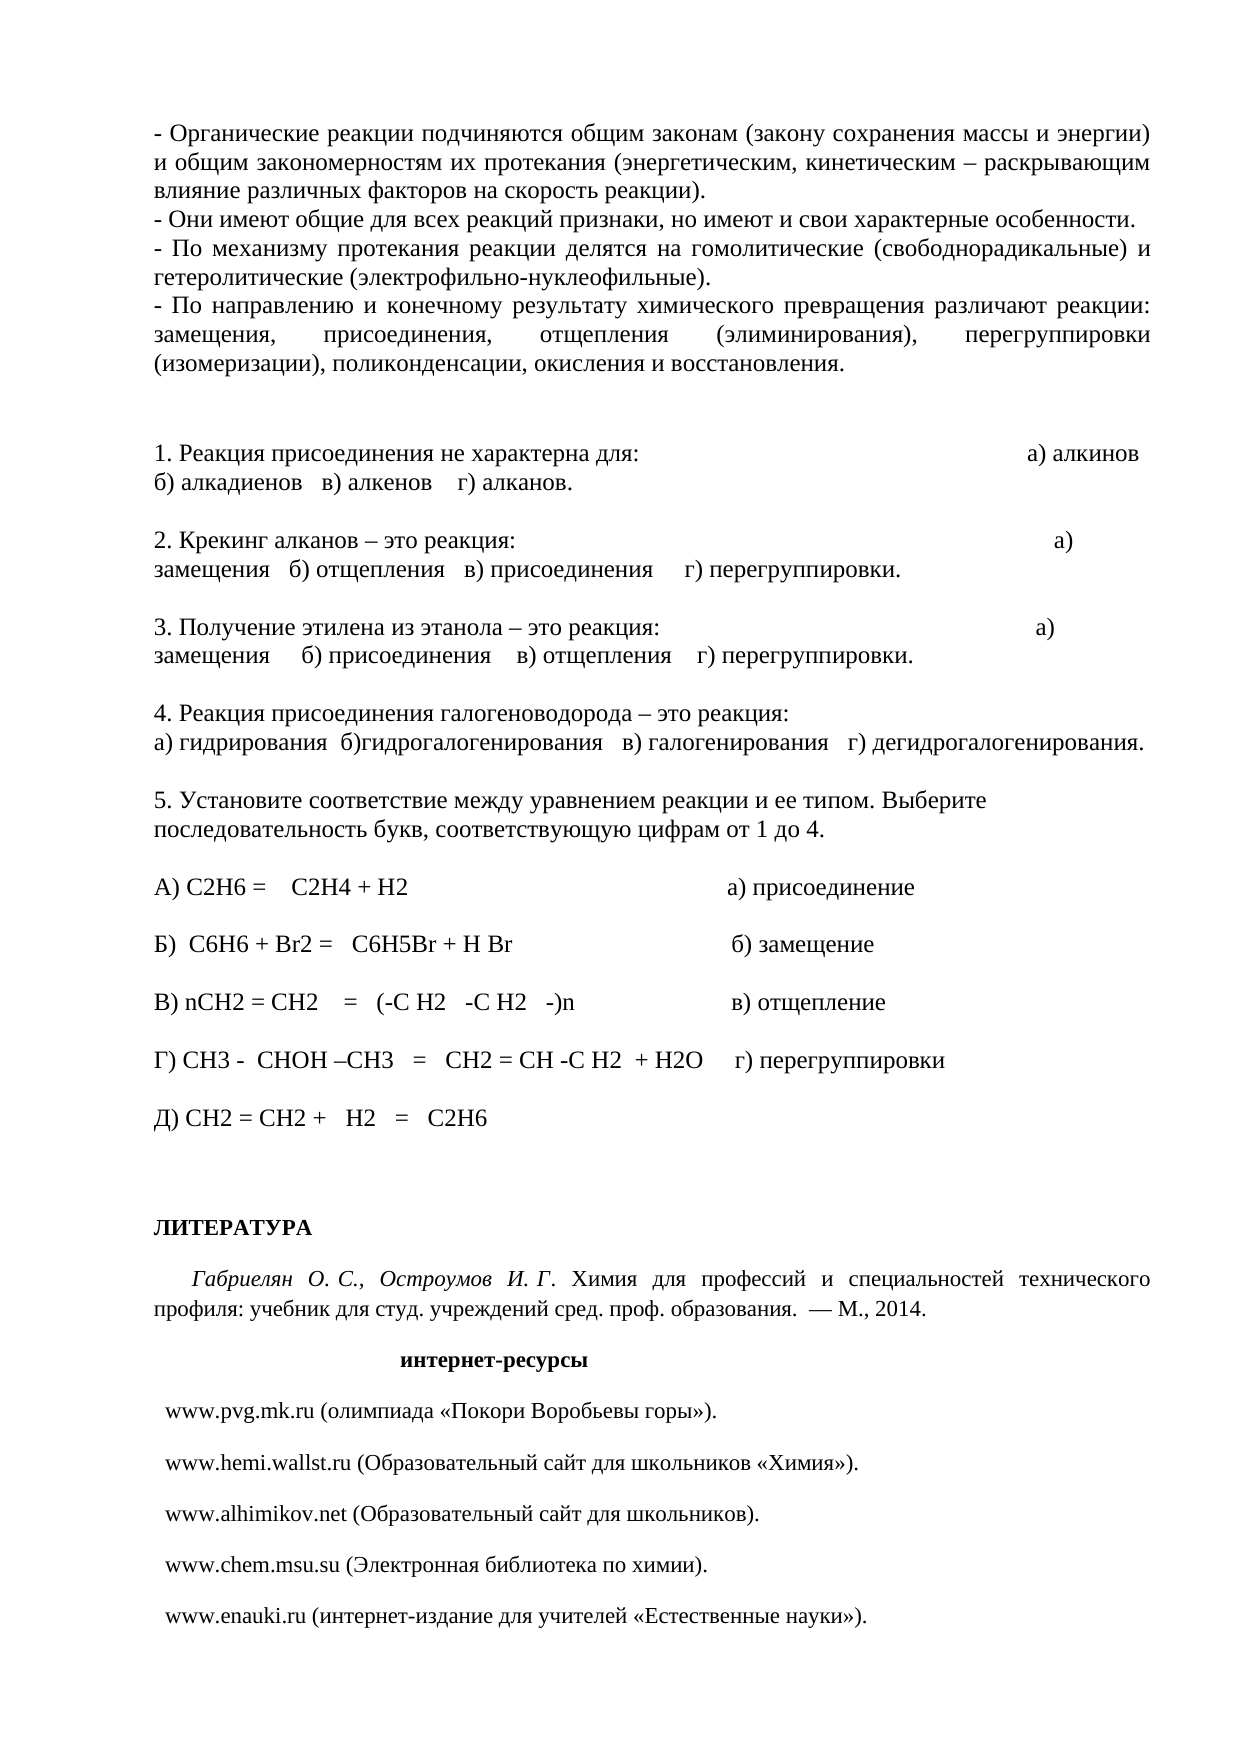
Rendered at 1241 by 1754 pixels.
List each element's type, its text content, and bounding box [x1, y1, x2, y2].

text www.enauki.ru (интернет-издание для учителей «Естественные науки»). [153, 1602, 1152, 1628]
text Г) СН3 - СНОН –СН3 = СН2 = СН -С Н2 + Н2О г) перегруппировки [153, 1045, 1152, 1074]
text интернет-ресурсы [153, 1346, 1152, 1373]
text - Органические реакции подчиняются общим законам (закону сохранения массы и энергии) и общим закономерностям их протекания (энергетическим, кинетическим – раскрывающим влияние различных факторов на скорость реакции). [153, 118, 1152, 204]
text Габриелян О. С., Остроумов И. Г. Химия для профессий и специальностей технического профиля: учебник для студ. учреждений сред. проф. образования. — М., 2014. [153, 1265, 1152, 1322]
text www.alhimikov.net (Образовательный сайт для школьников). [153, 1499, 1152, 1526]
text 5. Установите соответствие между уравнением реакции и ее типом. Выберите последовательность букв, соответствующую цифрам от 1 до 4. [153, 785, 1152, 842]
text www.pvg.mk.ru (олимпиада «Покори Воробьевы горы»). [153, 1397, 1152, 1424]
text В) nСН2 = СН2 = (-С Н2 -С Н2 -)n в) отщепление [153, 987, 1152, 1016]
text - По механизму протекания реакции делятся на гомолитические (свободнорадикальные) и гетеролитические (электрофильно-нуклеофильные). [153, 233, 1152, 291]
text - Они имеют общие для всех реакций признаки, но имеют и свои характерные особенности. [153, 204, 1152, 233]
text Д) СН2 = СН2 + Н2 = С2Н6 [153, 1103, 1152, 1132]
text ЛИТЕРАТУРА [153, 1214, 1152, 1241]
text 4. Реакция присоединения галогеноводорода – это реакция: а) гидрирования б)гидрогалогенирования в) галогенирования г) дегидрогалогенирования. [153, 698, 1152, 756]
text А) С2Н6 = С2Н4 + Н2 а) присоединение [153, 872, 1152, 900]
text www.chem.msu.su (Электронная библиотека по химии). [153, 1551, 1152, 1577]
text Б) С6Н6 + Br2 = С6Н5Br + Н Br б) замещение [153, 929, 1152, 958]
text 3. Получение этилена из этанола – это реакция: а) замещения б) присоединения в) отщепления г) перегруппировки. [153, 612, 1152, 669]
text 2. Крекинг алканов – это реакция: а) замещения б) отщепления в) присоединения г) перегруппировки. [153, 525, 1152, 582]
text - По направлению и конечному результату химического превращения различают реакции: замещения, присоединения, отщепления (элиминирования), перегруппировки (изомеризации), поликонденсации, окисления и восстановления. [153, 291, 1152, 377]
text 1. Реакция присоединения не характерна для: а) алкинов б) алкадиенов в) алкенов г) алканов. [153, 438, 1152, 496]
text www.hemi.wallst.ru (Образовательный сайт для школьников «Химия»). [153, 1448, 1152, 1475]
